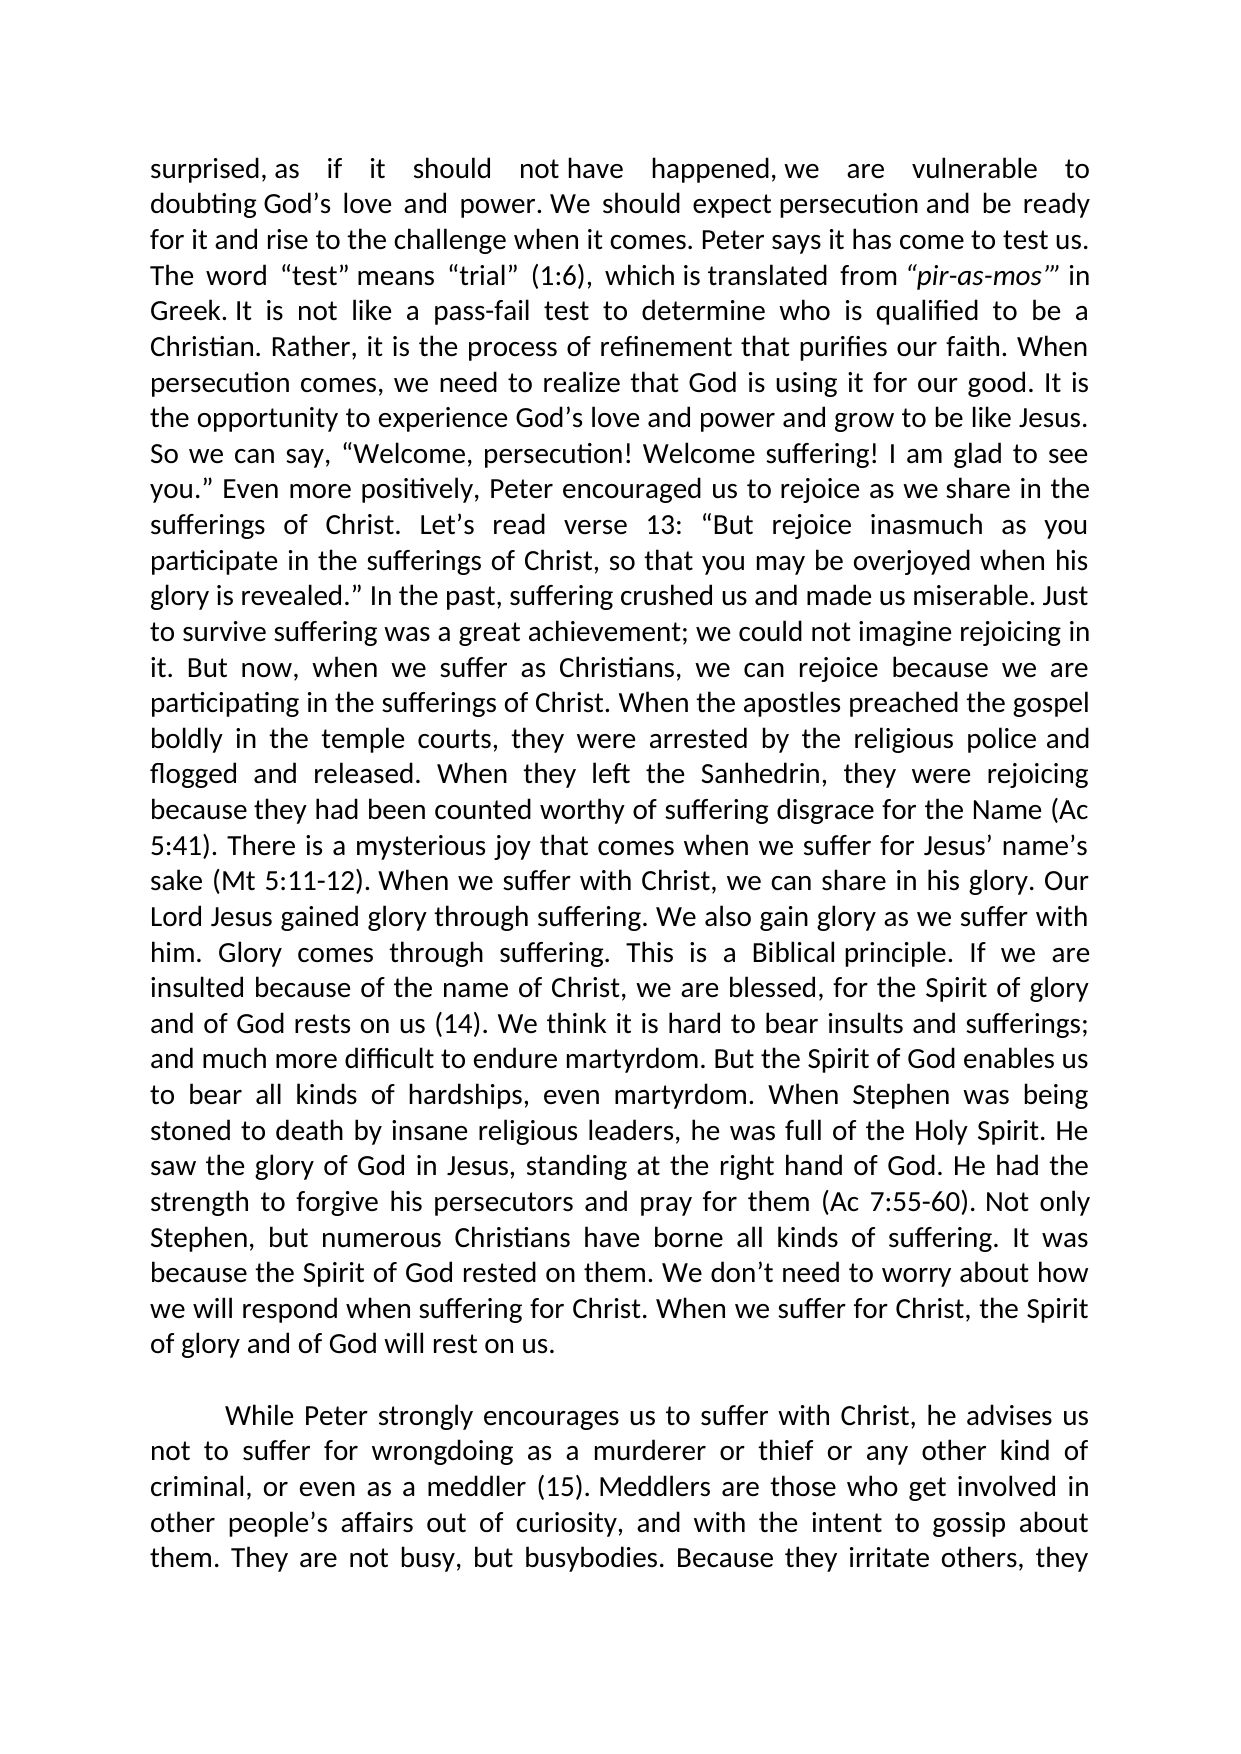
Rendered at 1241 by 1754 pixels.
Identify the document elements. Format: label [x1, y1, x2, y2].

text [150, 1397, 1090, 1575]
text [150, 150, 1090, 1361]
